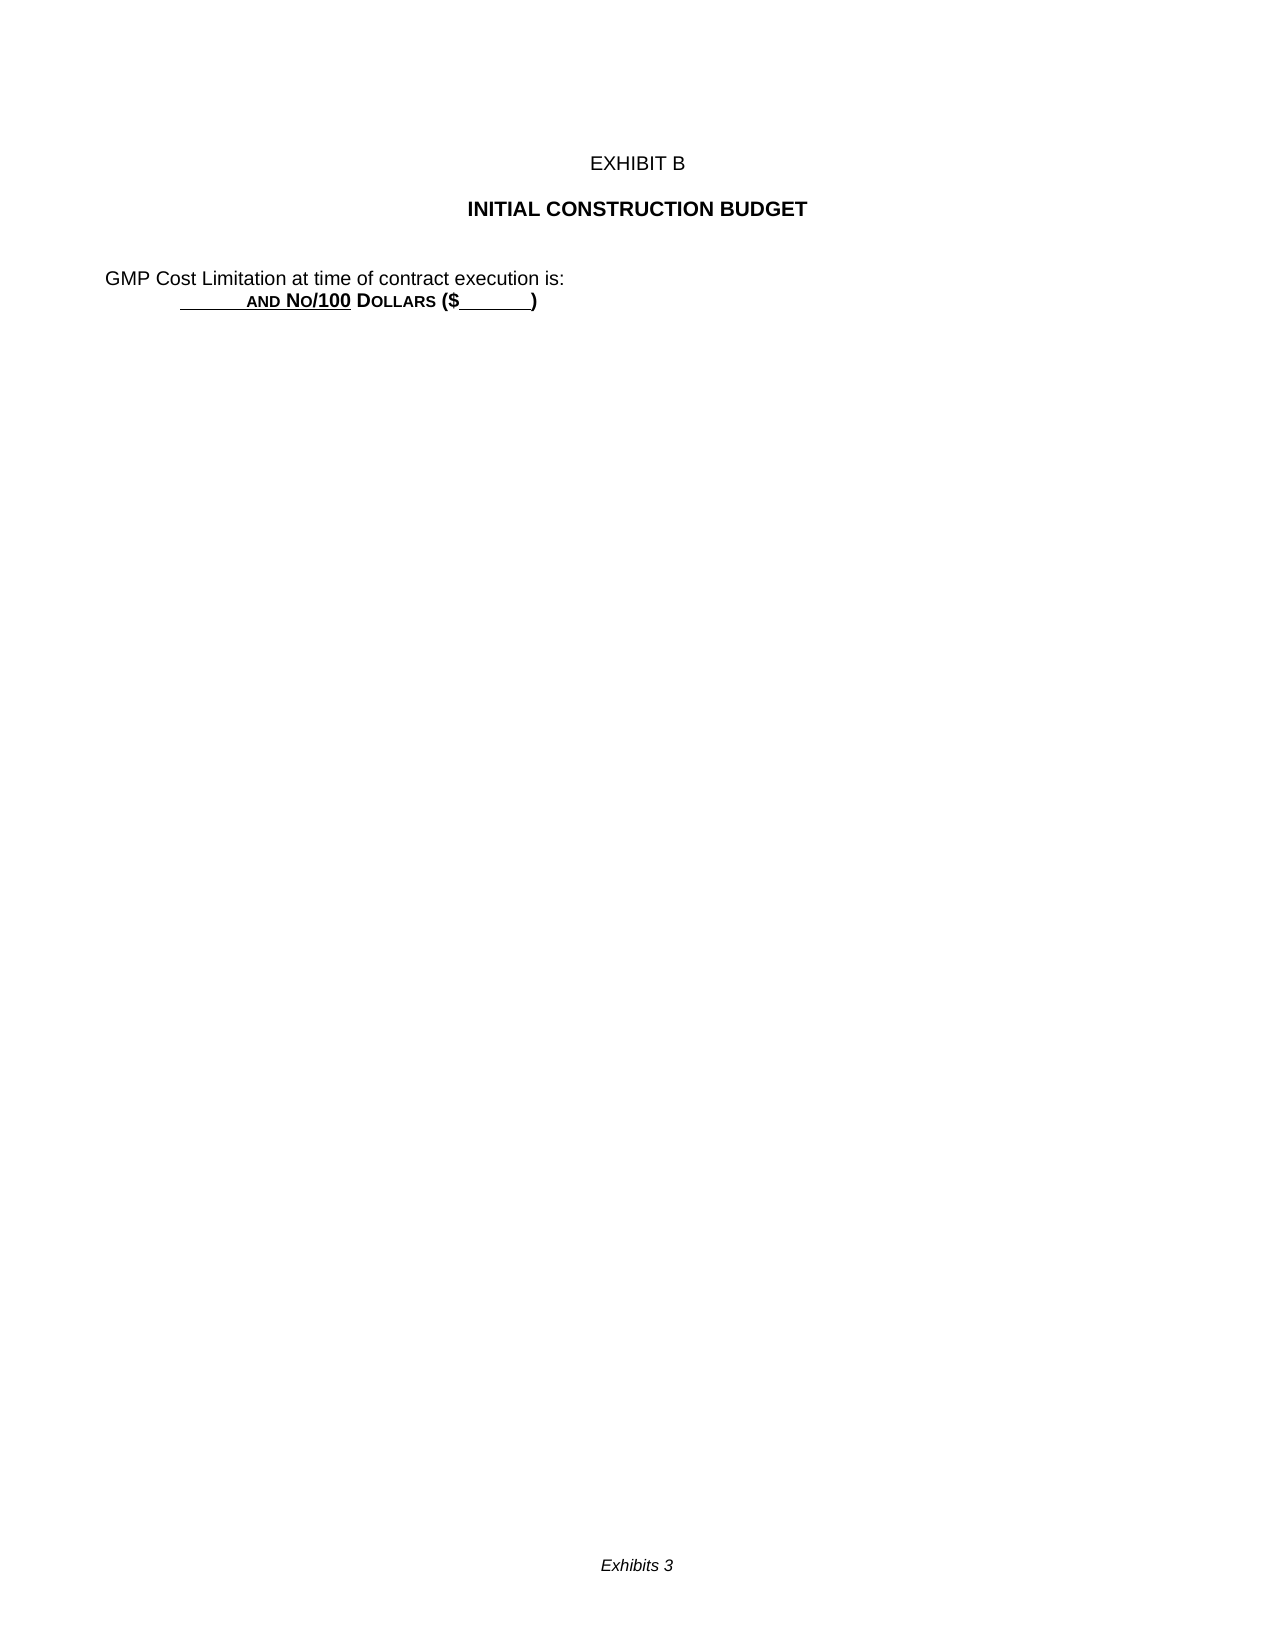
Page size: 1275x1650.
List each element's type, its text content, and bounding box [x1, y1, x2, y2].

text EXHIBIT B [105, 152, 1170, 174]
text GMP Cost Limitation at time of contract execution is: [105, 266, 1170, 289]
text INITIAL CONSTRUCTION BUDGET [105, 197, 1170, 221]
text and No/100 Dollars ($ ) [180, 289, 1170, 312]
